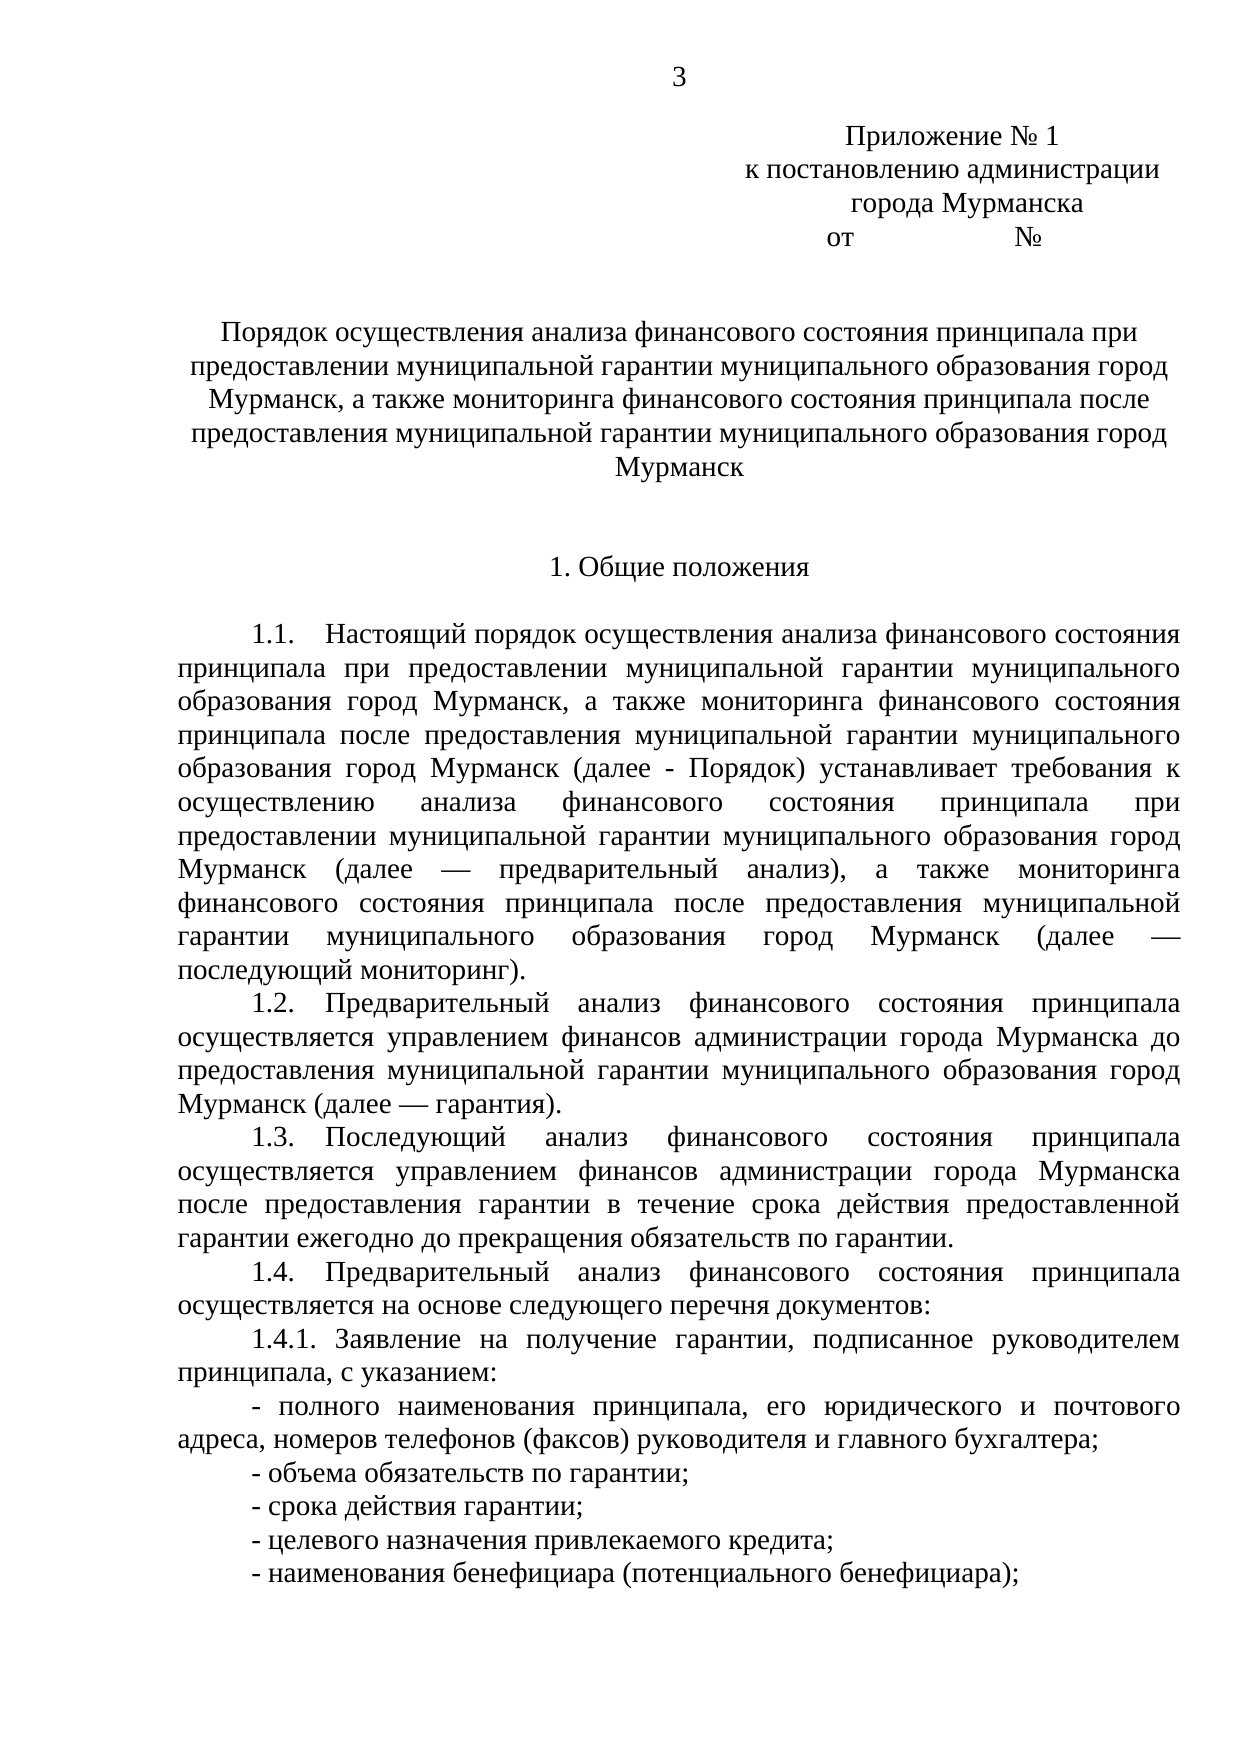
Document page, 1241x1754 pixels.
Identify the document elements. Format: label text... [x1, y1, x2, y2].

list - полного наименования принципала, его юридического и почтового адреса, номеров телефонов (факсов) руководителя и главного бухгалтера; [177, 1388, 1181, 1455]
text 1. Общие положения [177, 549, 1181, 583]
text от № [177, 219, 1181, 252]
list Настоящий порядок осуществления анализа финансового состояния принципала при предоставлении муниципальной гарантии муниципального образования город Мурманск, а также мониторинга финансового состояния принципала после предоставления муниципальной гарантии муниципального образования город Мурманск (далее - Порядок) устанавливает требования к осуществлению анализа финансового состояния принципала при предоставлении муниципальной гарантии муниципального образования город Мурманск (далее — предварительный анализ), а также мониторинга финансового состояния принципала после предоставления муниципальной гарантии муниципального образования город Мурманск (далее — последующий мониторинг). [177, 616, 1181, 985]
list Предварительный анализ финансового состояния принципала осуществляется управлением финансов администрации города Мурманска до предоставления муниципальной гарантии муниципального образования город Мурманск (далее — гарантия). [177, 985, 1181, 1119]
list - целевого назначения привлекаемого кредита; [177, 1522, 1181, 1556]
list Последующий анализ финансового состояния принципала осуществляется управлением финансов администрации города Мурманска после предоставления гарантии в течение срока действия предоставленной гарантии ежегодно до прекращения обязательств по гарантии. [177, 1119, 1181, 1254]
list - срока действия гарантии; [177, 1488, 1181, 1522]
list 1.4.1. Заявление на получение гарантии, подписанное руководителем принципала, с указанием: [177, 1321, 1181, 1388]
list Предварительный анализ финансового состояния принципала осуществляется на основе следующего перечня документов: [177, 1254, 1181, 1321]
text города Мурманска [753, 185, 1181, 219]
text Приложение № 1 [723, 118, 1181, 152]
text к постановлению администрации [723, 152, 1181, 185]
text Порядок осуществления анализа финансового состояния принципала при предоставлении муниципальной гарантии муниципального образования город Мурманск, а также мониторинга финансового состояния принципала после предоставления муниципальной гарантии муниципального образования город Мурманск [177, 314, 1181, 482]
list - наименования бенефициара (потенциального бенефициара); [177, 1556, 1181, 1589]
list - объема обязательств по гарантии; [177, 1455, 1181, 1488]
